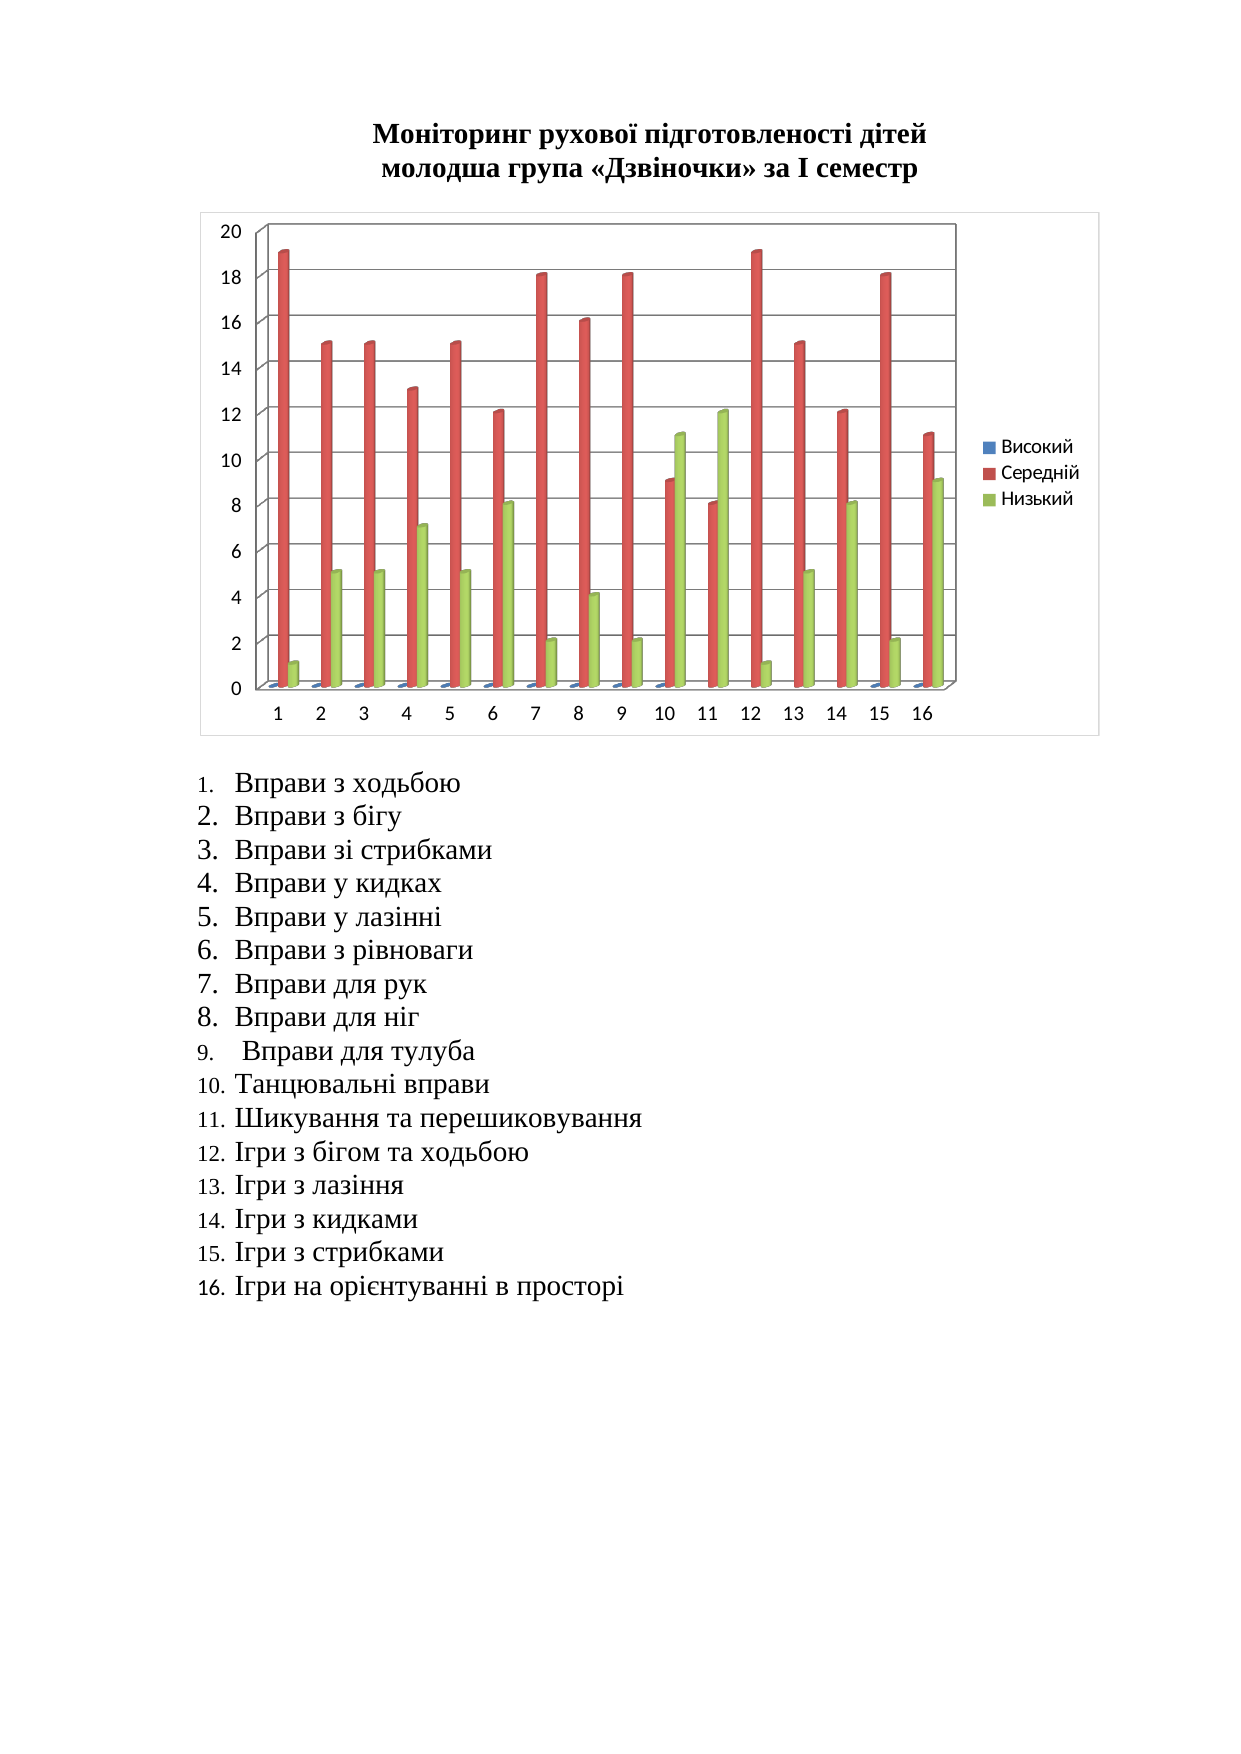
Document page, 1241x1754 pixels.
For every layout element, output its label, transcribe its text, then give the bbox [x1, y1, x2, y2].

list Ігри на орієнтуванні в просторі [197, 1268, 1140, 1301]
list Вправи з рівноваги [197, 932, 1140, 966]
list Вправи у лазінні [197, 899, 1140, 932]
list Танцювальні вправи [197, 1067, 1140, 1100]
list Ігри з стрибками [197, 1234, 1140, 1268]
list Вправи для ніг [197, 999, 1140, 1033]
list Ігри з бігом та ходьбою [197, 1134, 1140, 1167]
list Вправи для тулуба [197, 1033, 1140, 1067]
list Вправи з ходьбою [197, 765, 1140, 798]
list Ігри з лазіння [197, 1167, 1140, 1201]
text Моніторинг рухової підготовленості дітей [159, 117, 1140, 150]
list Ігри з кидками [197, 1201, 1140, 1234]
list Вправи з бігу [197, 798, 1140, 832]
list Вправи для рук [197, 966, 1140, 999]
list Вправи зі стрибками [197, 832, 1140, 865]
list Шикування та перешиковування [197, 1100, 1140, 1134]
text молодша група «Дзвіночки» за І семестр [159, 150, 1140, 184]
list Вправи у кидках [197, 865, 1140, 899]
